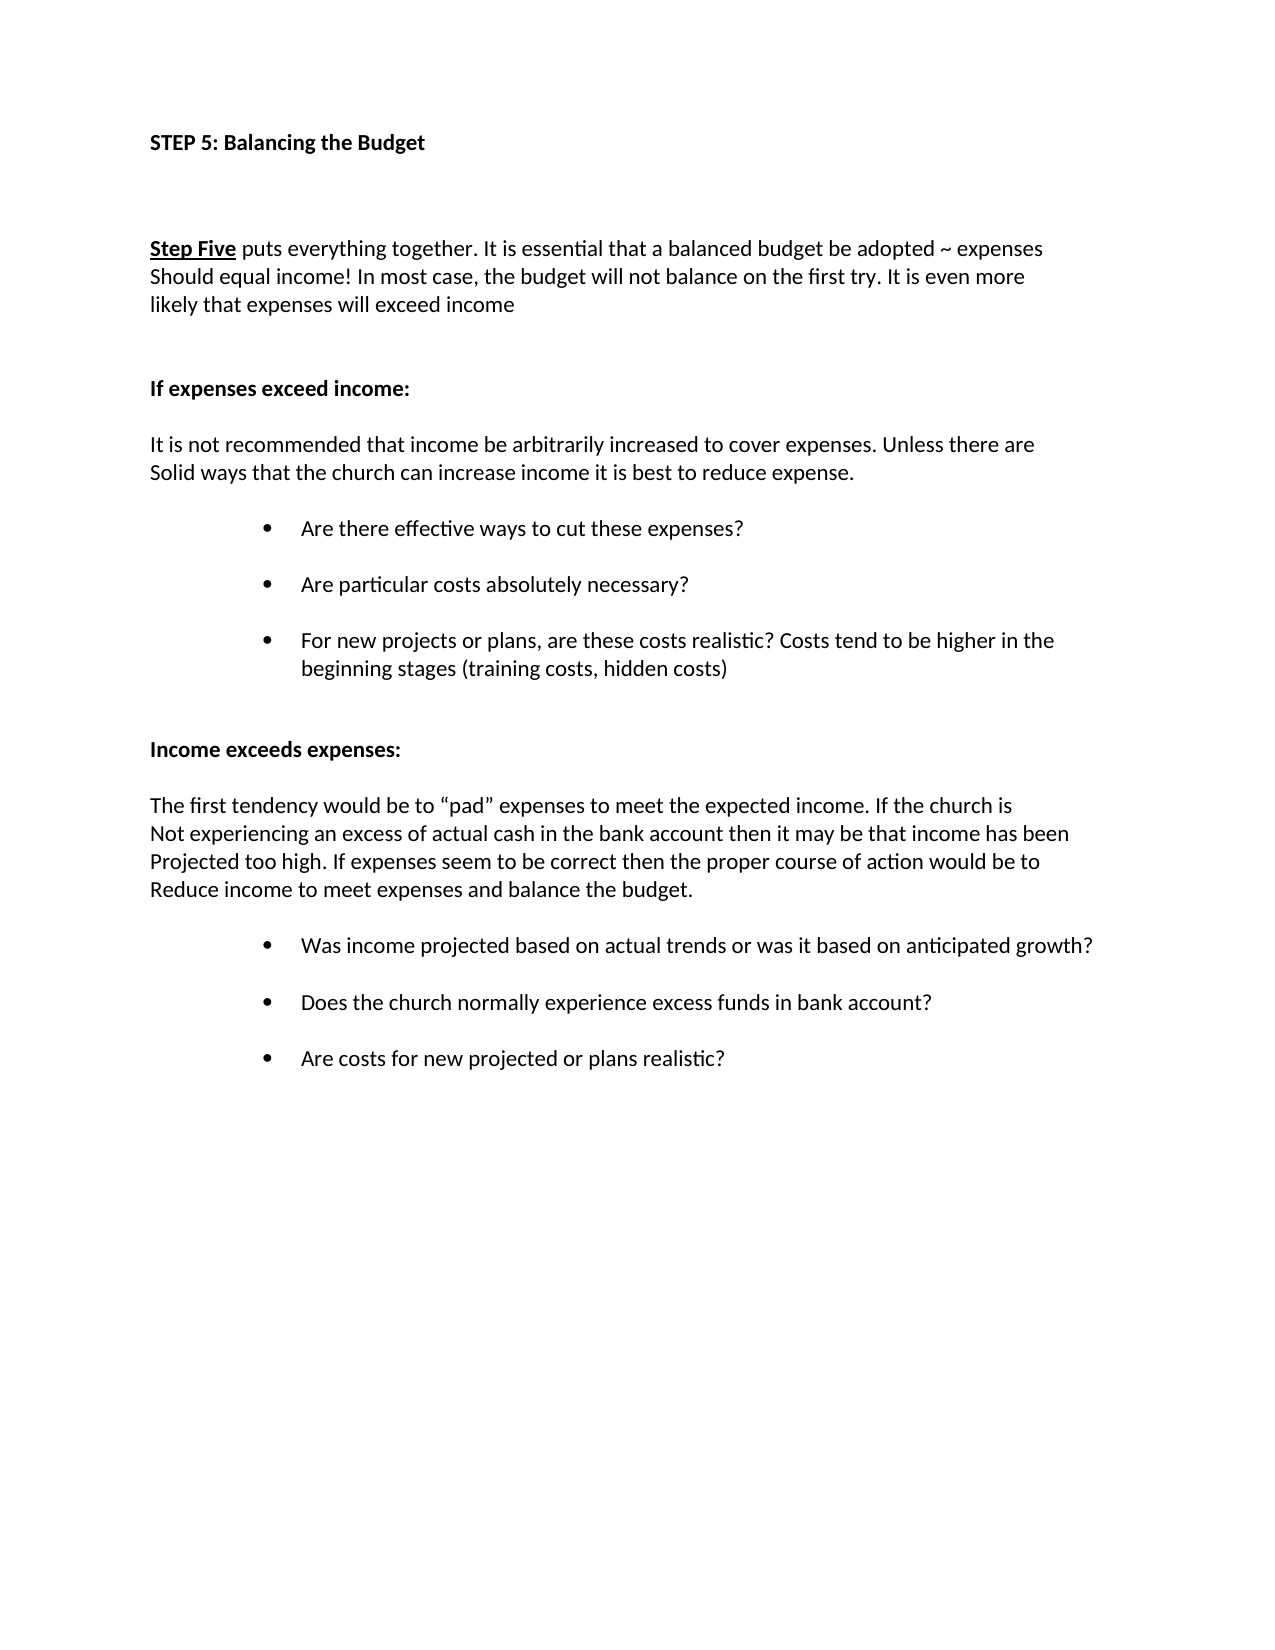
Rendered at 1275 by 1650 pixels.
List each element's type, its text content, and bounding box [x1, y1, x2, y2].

list Are particular costs absolutely necessary? [263, 570, 1125, 598]
text Income exceeds expenses: [150, 735, 1125, 763]
text Projected too high. If expenses seem to be correct then the proper course of action would be to [150, 847, 1125, 876]
text It is not recommended that income be arbitrarily increased to cover expenses. Unless there are [150, 430, 1125, 458]
list For new projects or plans, are these costs realistic? Costs tend to be higher in the beginning stages (training costs, hidden costs) [263, 626, 1125, 682]
text Step Five puts everything together. It is essential that a balanced budget be adopted ~ expenses [150, 234, 1125, 262]
text STEP 5: Balancing the Budget [150, 128, 1125, 156]
text If expenses exceed income: [150, 374, 1125, 402]
text Solid ways that the church can increase income it is best to reduce expense. [150, 458, 1125, 486]
list Are there effective ways to cut these expenses? [263, 514, 1125, 542]
list Are costs for new projected or plans realistic? [263, 1044, 1125, 1072]
text Should equal income! In most case, the budget will not balance on the first try. It is even more [150, 262, 1125, 290]
list Was income projected based on actual trends or was it based on anticipated growth? [263, 932, 1125, 959]
text The first tendency would be to “pad” expenses to meet the expected income. If the church is [150, 791, 1125, 819]
text Reduce income to meet expenses and balance the budget. [150, 876, 1125, 903]
list Does the church normally experience excess funds in bank account? [263, 988, 1125, 1016]
text Not experiencing an excess of actual cash in the bank account then it may be that income has been [150, 819, 1125, 847]
text likely that expenses will exceed income [150, 290, 1125, 318]
